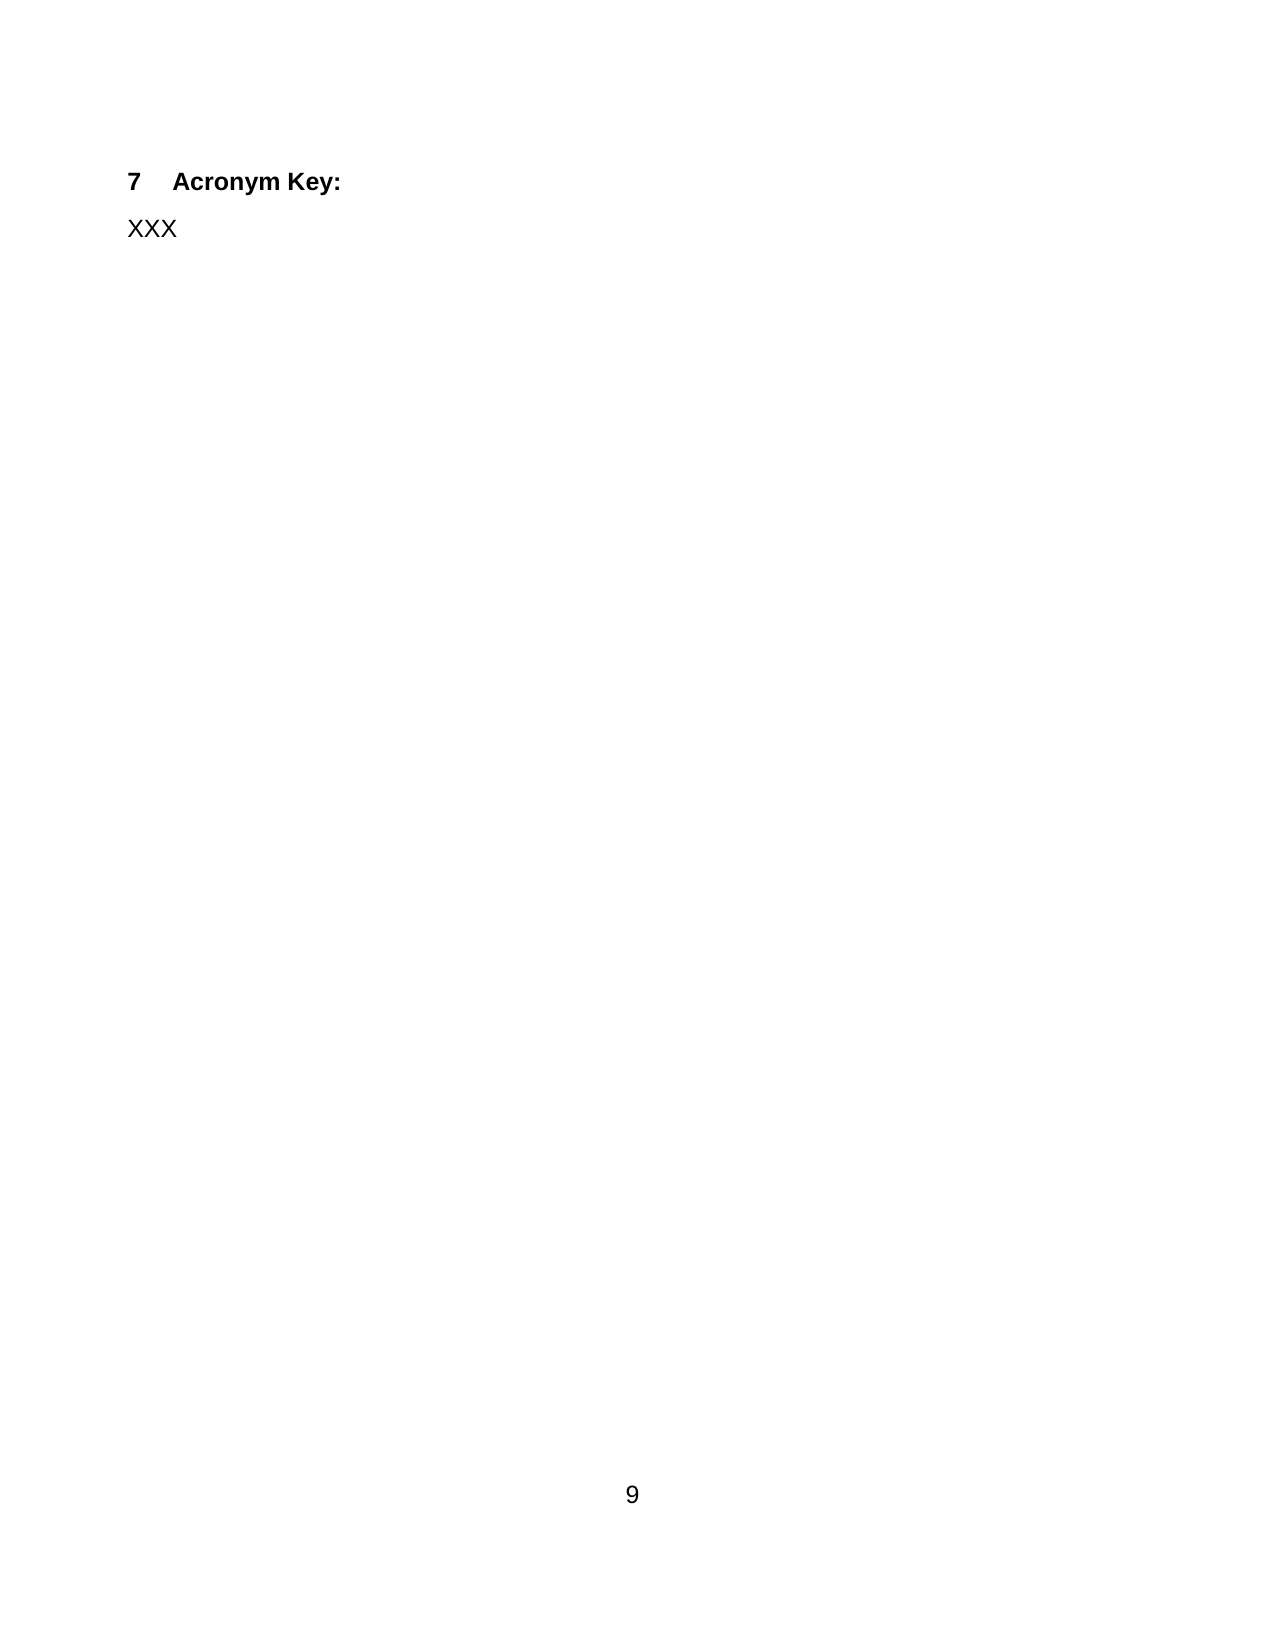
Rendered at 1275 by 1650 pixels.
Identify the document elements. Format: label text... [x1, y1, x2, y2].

subtitle Acronym Key: [127, 167, 1137, 195]
text XXX [127, 214, 1137, 243]
